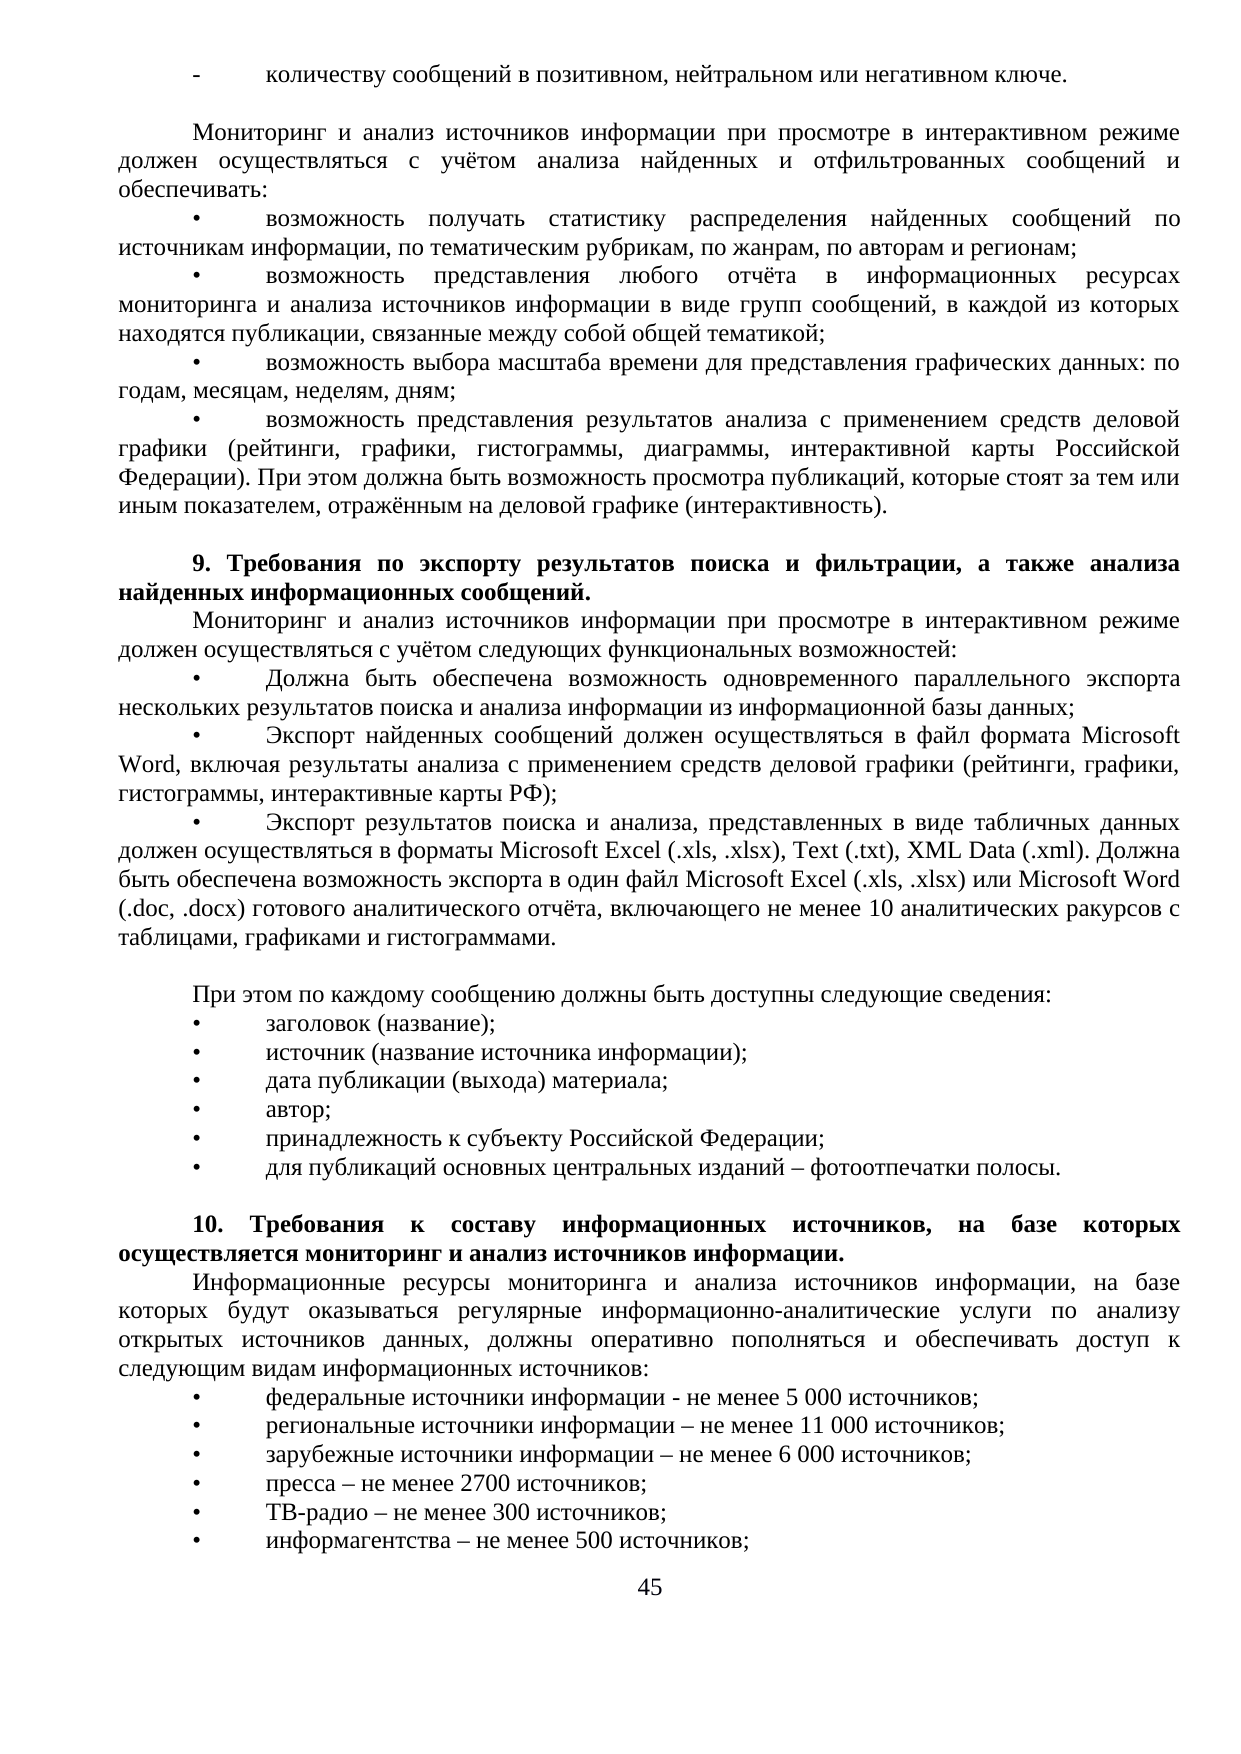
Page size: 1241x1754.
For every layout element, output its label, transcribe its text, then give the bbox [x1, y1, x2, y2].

text • заголовок (название); [118, 1008, 1181, 1037]
text 9. Требования по экспорту результатов поиска и фильтрации, а также анализа найденных информационных сообщений. [118, 548, 1181, 605]
text • возможность представления результатов анализа с применением средств деловой графики (рейтинги, графики, гистограммы, диаграммы, интерактивной карты Российской Федерации). При этом должна быть возможность просмотра публикаций, которые стоят за тем или иным показателем, отражённым на деловой графике (интерактивность). [118, 404, 1181, 519]
text • возможность представления любого отчёта в информационных ресурсах мониторинга и анализа источников информации в виде групп сообщений, в каждой из которых находятся публикации, связанные между собой общей тематикой; [118, 260, 1181, 347]
text - количеству сообщений в позитивном, нейтральном или негативном ключе. [118, 59, 1181, 88]
text • зарубежные источники информации – не менее 6 000 источников; [118, 1439, 1181, 1468]
text Информационные ресурсы мониторинга и анализа источников информации, на базе которых будут оказываться регулярные информационно-аналитические услуги по анализу открытых источников данных, должны оперативно пополняться и обеспечивать доступ к следующим видам информационных источников: [118, 1267, 1181, 1382]
text При этом по каждому сообщению должны быть доступны следующие сведения: [118, 979, 1181, 1008]
text • принадлежность к субъекту Российской Федерации; [118, 1123, 1181, 1152]
text 10. Требования к составу информационных источников, на базе которых осуществляется мониторинг и анализ источников информации. [118, 1209, 1181, 1267]
text • Экспорт результатов поиска и анализа, представленных в виде табличных данных должен осуществляться в форматы Microsoft Excel (.xls, .xlsx), Text (.txt), XML Data (.xml). Должна быть обеспечена возможность экспорта в один файл Microsoft Excel (.xls, .xlsx) или Microsoft Word (.doc, .docx) готового аналитического отчёта, включающего не менее 10 аналитических ракурсов с таблицами, графиками и гистограммами. [118, 807, 1181, 950]
text • Экспорт найденных сообщений должен осуществляться в файл формата Microsoft Word, включая результаты анализа с применением средств деловой графики (рейтинги, графики, гистограммы, интерактивные карты РФ); [118, 720, 1181, 807]
text • ТВ-радио – не менее 300 источников; [118, 1497, 1181, 1525]
text • возможность получать статистику распределения найденных сообщений по источникам информации, по тематическим рубрикам, по жанрам, по авторам и регионам; [118, 203, 1181, 260]
text • дата публикации (выхода) материала; [118, 1065, 1181, 1094]
text • федеральные источники информации - не менее 5 000 источников; [118, 1382, 1181, 1410]
text • региональные источники информации – не менее 11 000 источников; [118, 1410, 1181, 1439]
text Мониторинг и анализ источников информации при просмотре в интерактивном режиме должен осуществляться с учётом анализа найденных и отфильтрованных сообщений и обеспечивать: [118, 117, 1181, 203]
text • источник (название источника информации); [118, 1037, 1181, 1065]
text • пресса – не менее 2700 источников; [118, 1468, 1181, 1497]
text • Должна быть обеспечена возможность одновременного параллельного экспорта нескольких результатов поиска и анализа информации из информационной базы данных; [118, 663, 1181, 720]
text • возможность выбора масштаба времени для представления графических данных: по годам, месяцам, неделям, дням; [118, 347, 1181, 404]
text Мониторинг и анализ источников информации при просмотре в интерактивном режиме должен осуществляться с учётом следующих функциональных возможностей: [118, 605, 1181, 663]
text • информагентства – не менее 500 источников; [118, 1525, 1181, 1554]
text • автор; [118, 1094, 1181, 1123]
text • для публикаций основных центральных изданий – фотоотпечатки полосы. [118, 1152, 1181, 1180]
